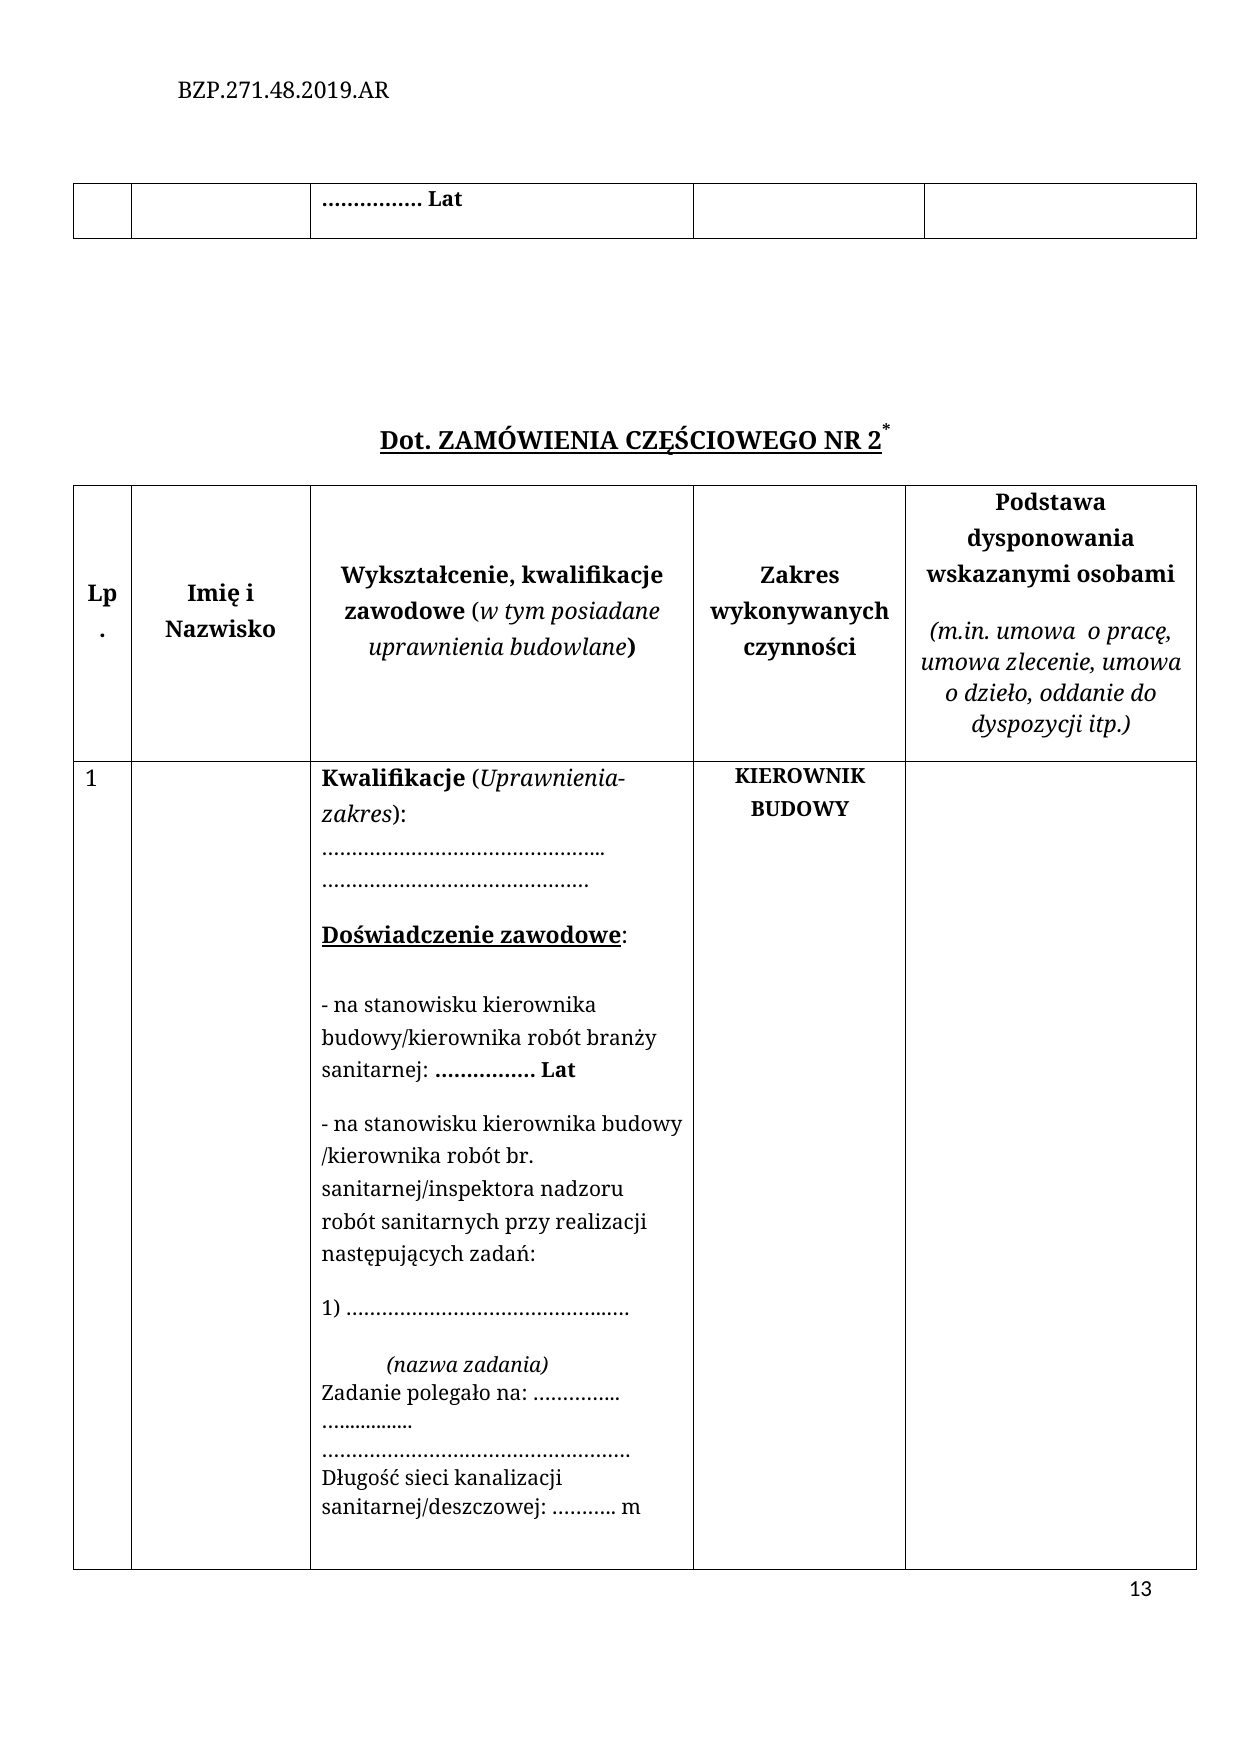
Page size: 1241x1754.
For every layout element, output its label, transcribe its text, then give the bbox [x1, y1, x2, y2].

table_cell 3 [74, 184, 131, 237]
table_header Podstawa dysponowania wskazanymi osobami (m.in. umowa o pracę, umowa zlecenie, umowa o dzieło, oddanie do dyspozycji itp.) [906, 486, 1196, 761]
table_header Lp. [74, 486, 131, 761]
table_header Zakres wykonywanych czynności [694, 486, 905, 761]
table_cell [132, 762, 310, 1569]
table_cell KIEROWNIK BUDOWY [694, 762, 905, 1569]
table_header Imię i Nazwisko [132, 486, 310, 761]
table_cell 1 [74, 762, 131, 1569]
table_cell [311, 184, 693, 237]
text Dot. ZAMÓWIENIA CZĘŚCIOWEGO NR 2* [118, 418, 1152, 458]
table_cell [906, 762, 1196, 1569]
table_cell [311, 762, 693, 1569]
table_cell [925, 184, 1196, 237]
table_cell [694, 184, 924, 237]
table_header Wykształcenie, kwalifikacje zawodowe (w tym posiadane uprawnienia budowlane) [311, 486, 693, 761]
table_cell [132, 184, 310, 237]
